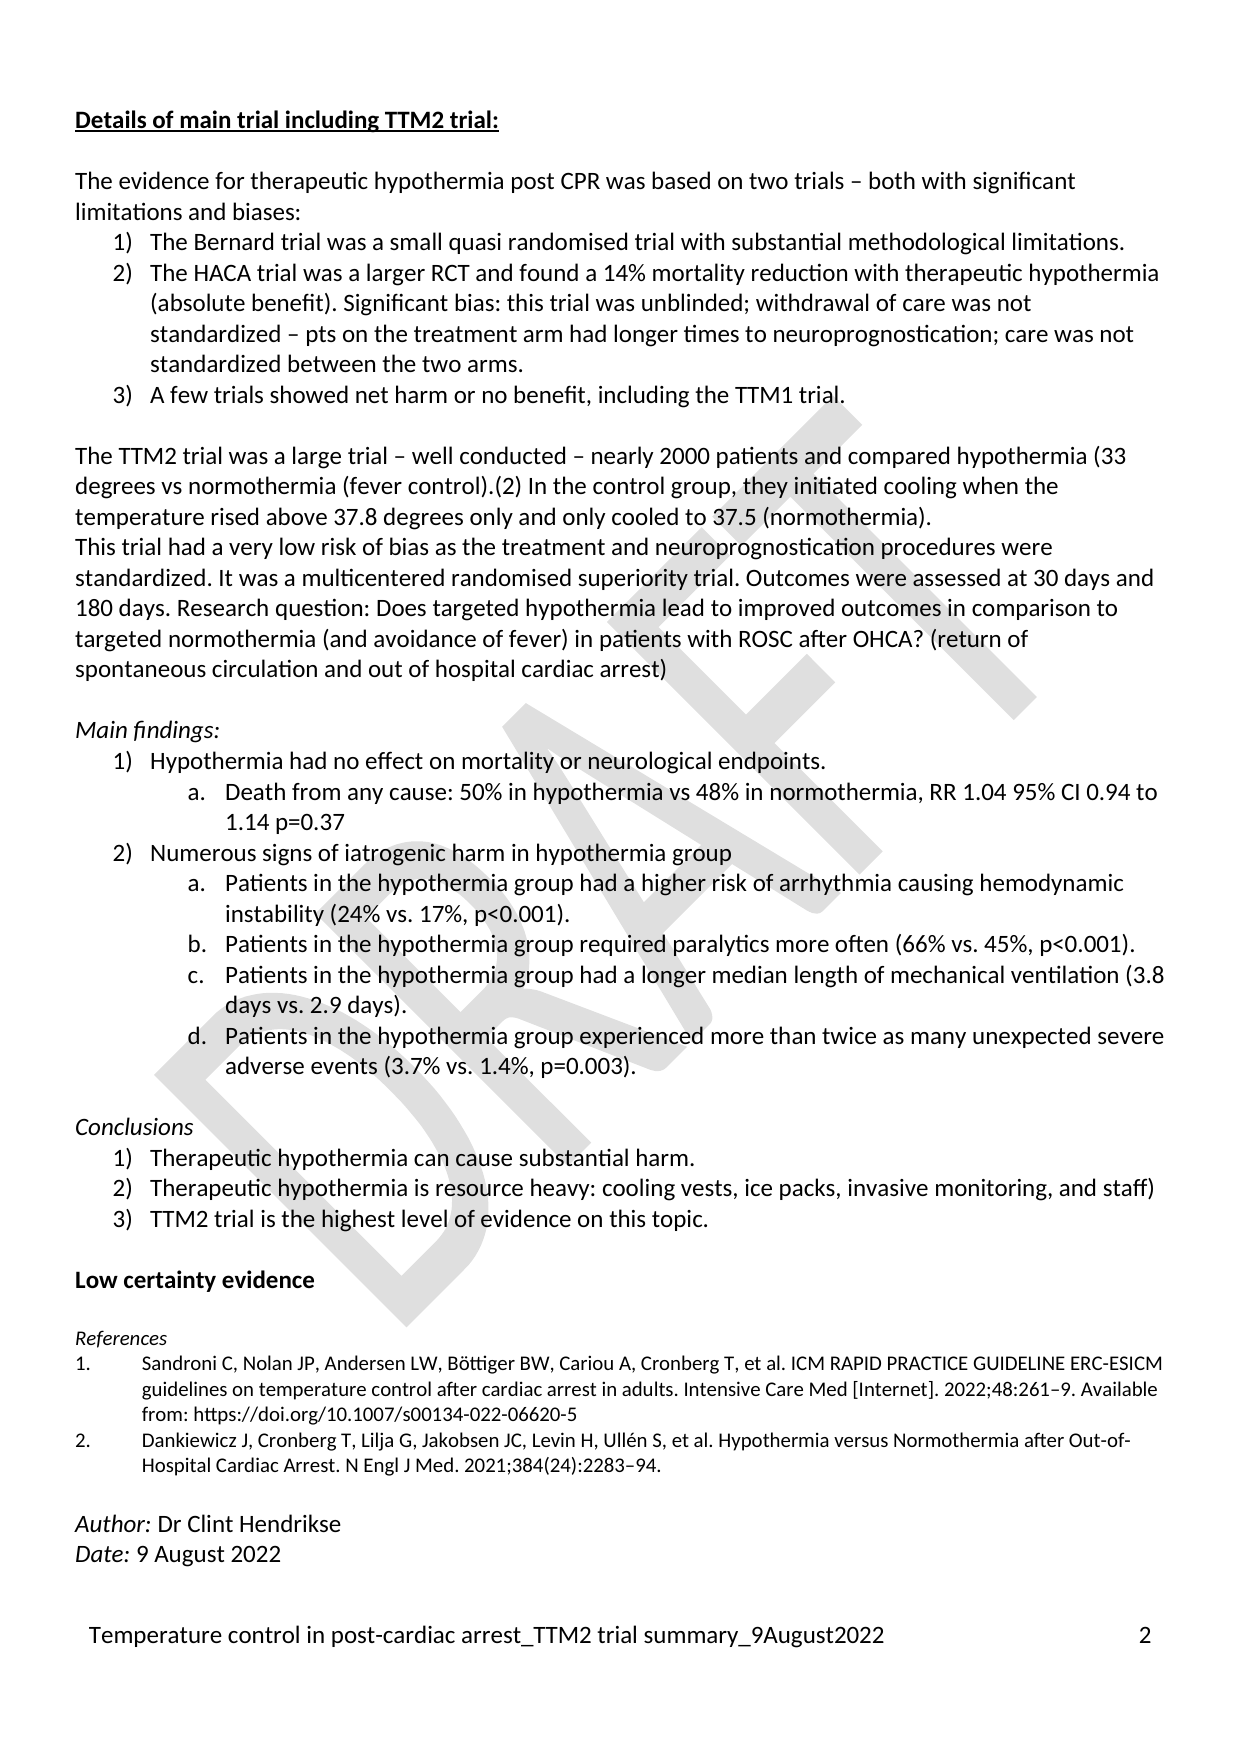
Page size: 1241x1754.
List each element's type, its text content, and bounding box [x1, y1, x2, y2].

text This trial had a very low risk of bias as the treatment and neuroprognostication procedures were standardized. It was a multicentered randomised superiority trial. Outcomes were assessed at 30 days and 180 days. Research question: Does targeted hypothermia lead to improved outcomes in comparison to targeted normothermia (and avoidance of fever) in patients with ROSC after OHCA? (return of spontaneous circulation and out of hospital cardiac arrest) [75, 532, 1165, 684]
text Main findings: [75, 715, 1165, 745]
list Hypothermia had no effect on mortality or neurological endpoints. [112, 745, 1165, 776]
list TTM2 trial is the highest level of evidence on this topic. [112, 1203, 1165, 1233]
text 1. Sandroni C, Nolan JP, Andersen LW, Böttiger BW, Cariou A, Cronberg T, et al. ICM RAPID PRACTICE GUIDELINE ERC-ESICM guidelines on temperature control after cardiac arrest in adults. Intensive Care Med [Internet]. 2022;48:261–9. Available from: https://doi.org/10.1007/s00134-022-06620-5 [75, 1351, 1165, 1427]
text Low certainty evidence [75, 1264, 1165, 1294]
list Patients in the hypothermia group required paralytics more often (66% vs. 45%, p<0.001). [187, 928, 1165, 959]
list Patients in the hypothermia group had a longer median length of mechanical ventilation (3.8 days vs. 2.9 days). [187, 959, 1165, 1020]
text The TTM2 trial was a large trial – well conducted – nearly 2000 patients and compared hypothermia (33 degrees vs normothermia (fever control).(2) In the control group, they initiated cooling when the temperature rised above 37.8 degrees only and only cooled to 37.5 (normothermia). [75, 440, 1165, 532]
list Numerous signs of iatrogenic harm in hypothermia group [112, 837, 1165, 867]
list Patients in the hypothermia group had a higher risk of arrhythmia causing hemodynamic instability (24% vs. 17%, p<0.001). [187, 867, 1165, 928]
text Author: Dr Clint Hendrikse [75, 1508, 1165, 1539]
text Conclusions [75, 1111, 1165, 1142]
text 2. Dankiewicz J, Cronberg T, Lilja G, Jakobsen JC, Levin H, Ullén S, et al. Hypothermia versus Normothermia after Out-of-Hospital Cardiac Arrest. N Engl J Med. 2021;384(24):2283–94. [75, 1427, 1165, 1478]
text Details of main trial including TTM2 trial: [75, 104, 1165, 135]
list Patients in the hypothermia group experienced more than twice as many unexpected severe adverse events (3.7% vs. 1.4%, p=0.003). [187, 1020, 1165, 1081]
list A few trials showed net harm or no benefit, including the TTM1 trial. [112, 379, 1165, 409]
text Date: 9 August 2022 [75, 1539, 1165, 1569]
text References [75, 1325, 1165, 1351]
list Death from any cause: 50% in hypothermia vs 48% in normothermia, RR 1.04 95% CI 0.94 to 1.14 p=0.37 [187, 776, 1165, 837]
list The HACA trial was a larger RCT and found a 14% mortality reduction with therapeutic hypothermia (absolute benefit). Significant bias: this trial was unblinded; withdrawal of care was not standardized – pts on the treatment arm had longer times to neuroprognostication; care was not standardized between the two arms. [112, 257, 1165, 379]
list The Bernard trial was a small quasi randomised trial with substantial methodological limitations. [112, 226, 1165, 257]
text The evidence for therapeutic hypothermia post CPR was based on two trials – both with significant limitations and biases: [75, 165, 1165, 226]
list Therapeutic hypothermia is resource heavy: cooling vests, ice packs, invasive monitoring, and staff) [112, 1172, 1165, 1203]
list Therapeutic hypothermia can cause substantial harm. [112, 1142, 1165, 1172]
